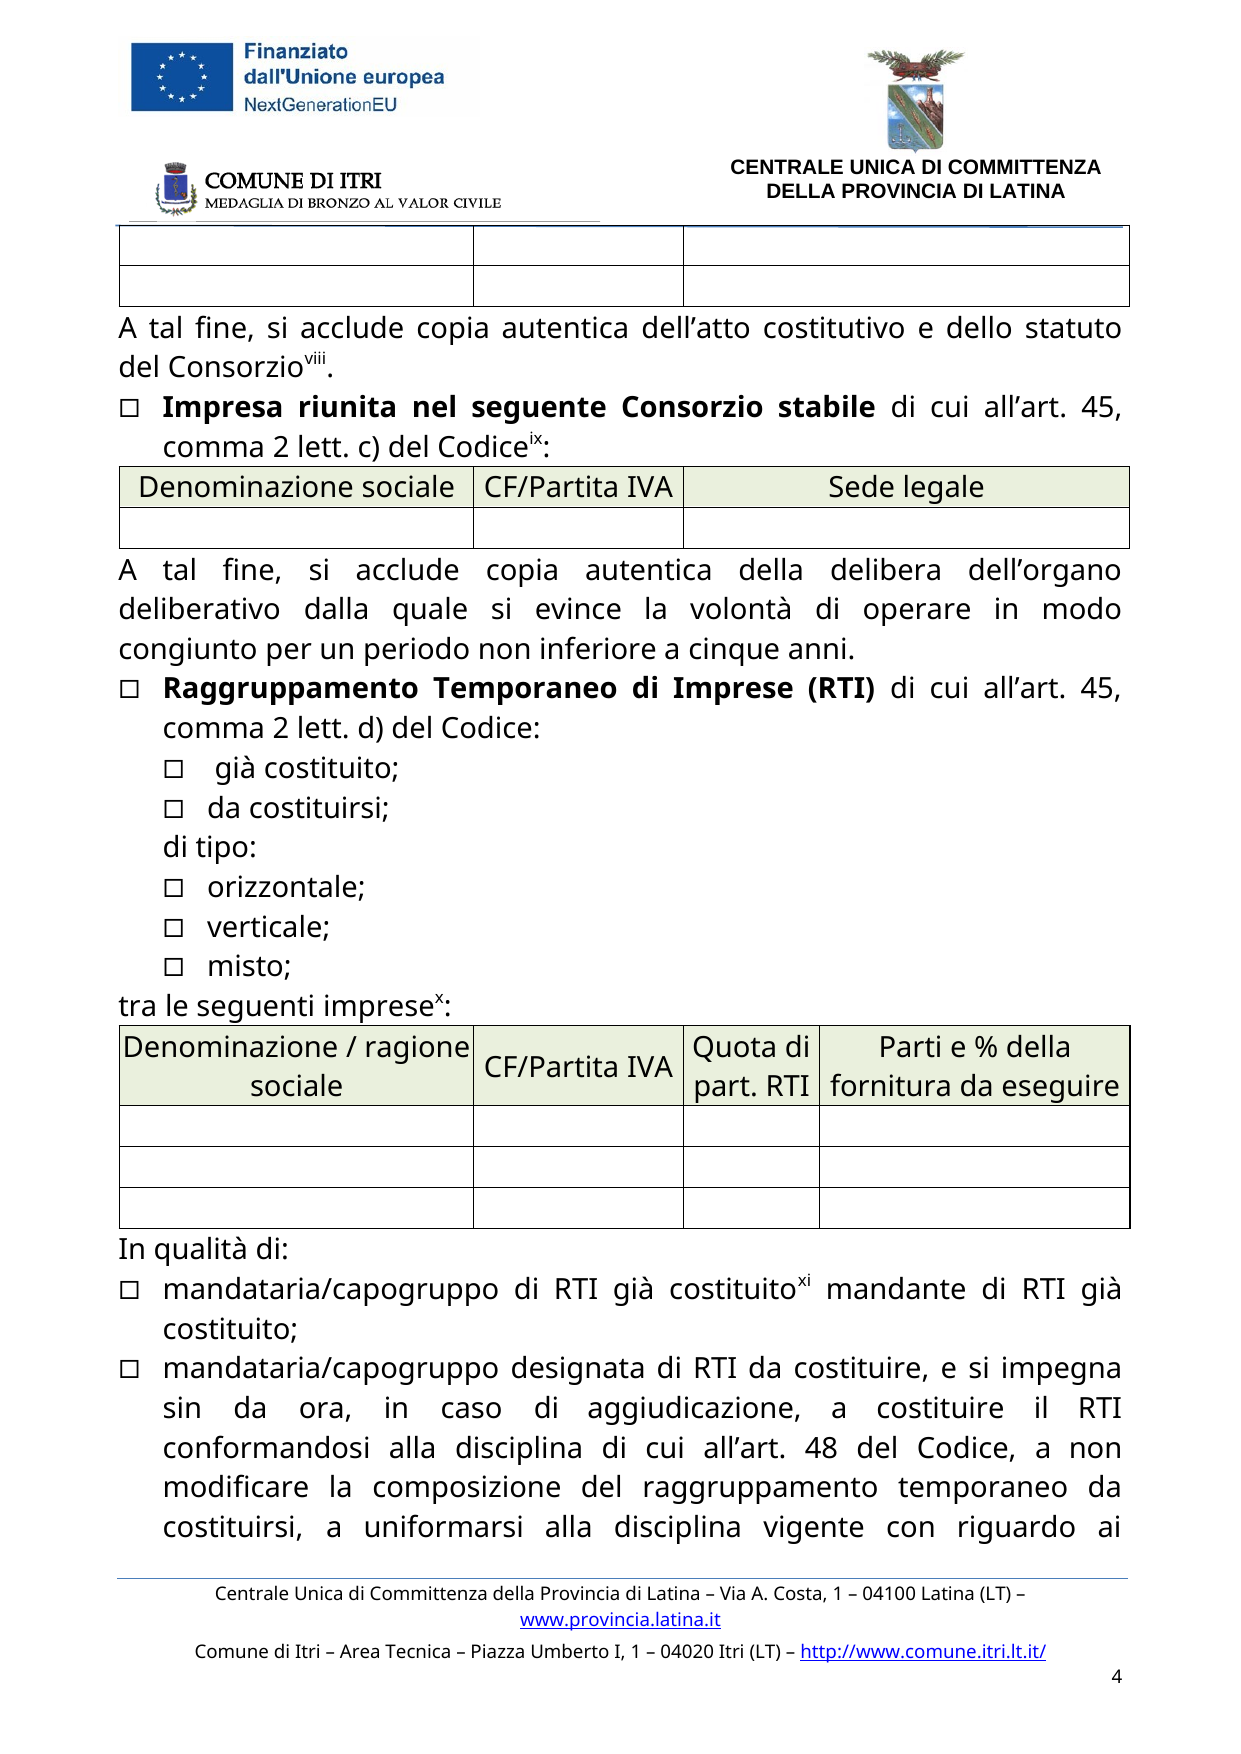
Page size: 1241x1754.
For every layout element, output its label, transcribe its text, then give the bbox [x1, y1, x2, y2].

text di tipo: [162, 827, 1122, 866]
list misto; [162, 946, 1122, 985]
list da costituirsi; [162, 787, 1122, 827]
text A tal fine, si acclude copia autentica della delibera dell’organo deliberativo dalla quale si evince la volontà di operare in modo congiunto per un periodo non inferiore a cinque anni. [118, 549, 1122, 668]
list Raggruppamento Temporaneo di Imprese (RTI) di cui all’art. 45, comma 2 lett. d) del Codice: [118, 668, 1122, 747]
table_header Denominazione / ragione sociale [120, 1026, 473, 1105]
text A tal fine, si acclude copia autentica dell’atto costitutivo e dello statuto del Consorzioviii. [118, 307, 1122, 386]
table_header Denominazione sociale [120, 467, 473, 506]
table_cell [474, 508, 683, 548]
text In qualità di: [118, 1229, 1122, 1268]
table_cell [474, 226, 683, 265]
table_cell [684, 1147, 819, 1187]
table_header CF/Partita IVA [474, 1026, 683, 1105]
table_cell [120, 1147, 473, 1187]
table_cell [684, 266, 1129, 306]
text tra le seguenti impresex: [118, 985, 1122, 1025]
list orizzontale; [162, 866, 1122, 906]
table_cell [474, 1188, 683, 1228]
picture [864, 47, 968, 156]
table_cell [684, 1188, 819, 1228]
table_cell [120, 266, 473, 306]
table_cell [474, 1147, 683, 1187]
table_cell [120, 1188, 473, 1228]
table_cell [474, 1106, 683, 1146]
table_header Sede legale [684, 467, 1129, 506]
table_cell [820, 1147, 1129, 1187]
table_cell [120, 508, 473, 548]
table_cell [474, 266, 683, 306]
table_cell [820, 1188, 1129, 1228]
picture [118, 148, 601, 222]
table_cell [684, 1106, 819, 1146]
table_header Parti e % della fornitura da eseguire [820, 1026, 1129, 1105]
table_header Quota di part. RTI [684, 1026, 819, 1105]
list verticale; [162, 906, 1122, 946]
table_header CF/Partita IVA [474, 467, 683, 506]
list già costituito; [162, 747, 1122, 787]
table_cell [120, 1106, 473, 1146]
list mandataria/capogruppo di RTI già costituitoxi mandante di RTI già costituito; [118, 1268, 1122, 1348]
table_cell [684, 226, 1129, 265]
list Impresa riunita nel seguente Consorzio stabile di cui all’art. 45, comma 2 lett. c) del Codiceix: [118, 386, 1122, 466]
picture [118, 36, 481, 117]
table_cell [820, 1106, 1129, 1146]
table_cell [120, 226, 473, 265]
table_cell [684, 508, 1129, 548]
